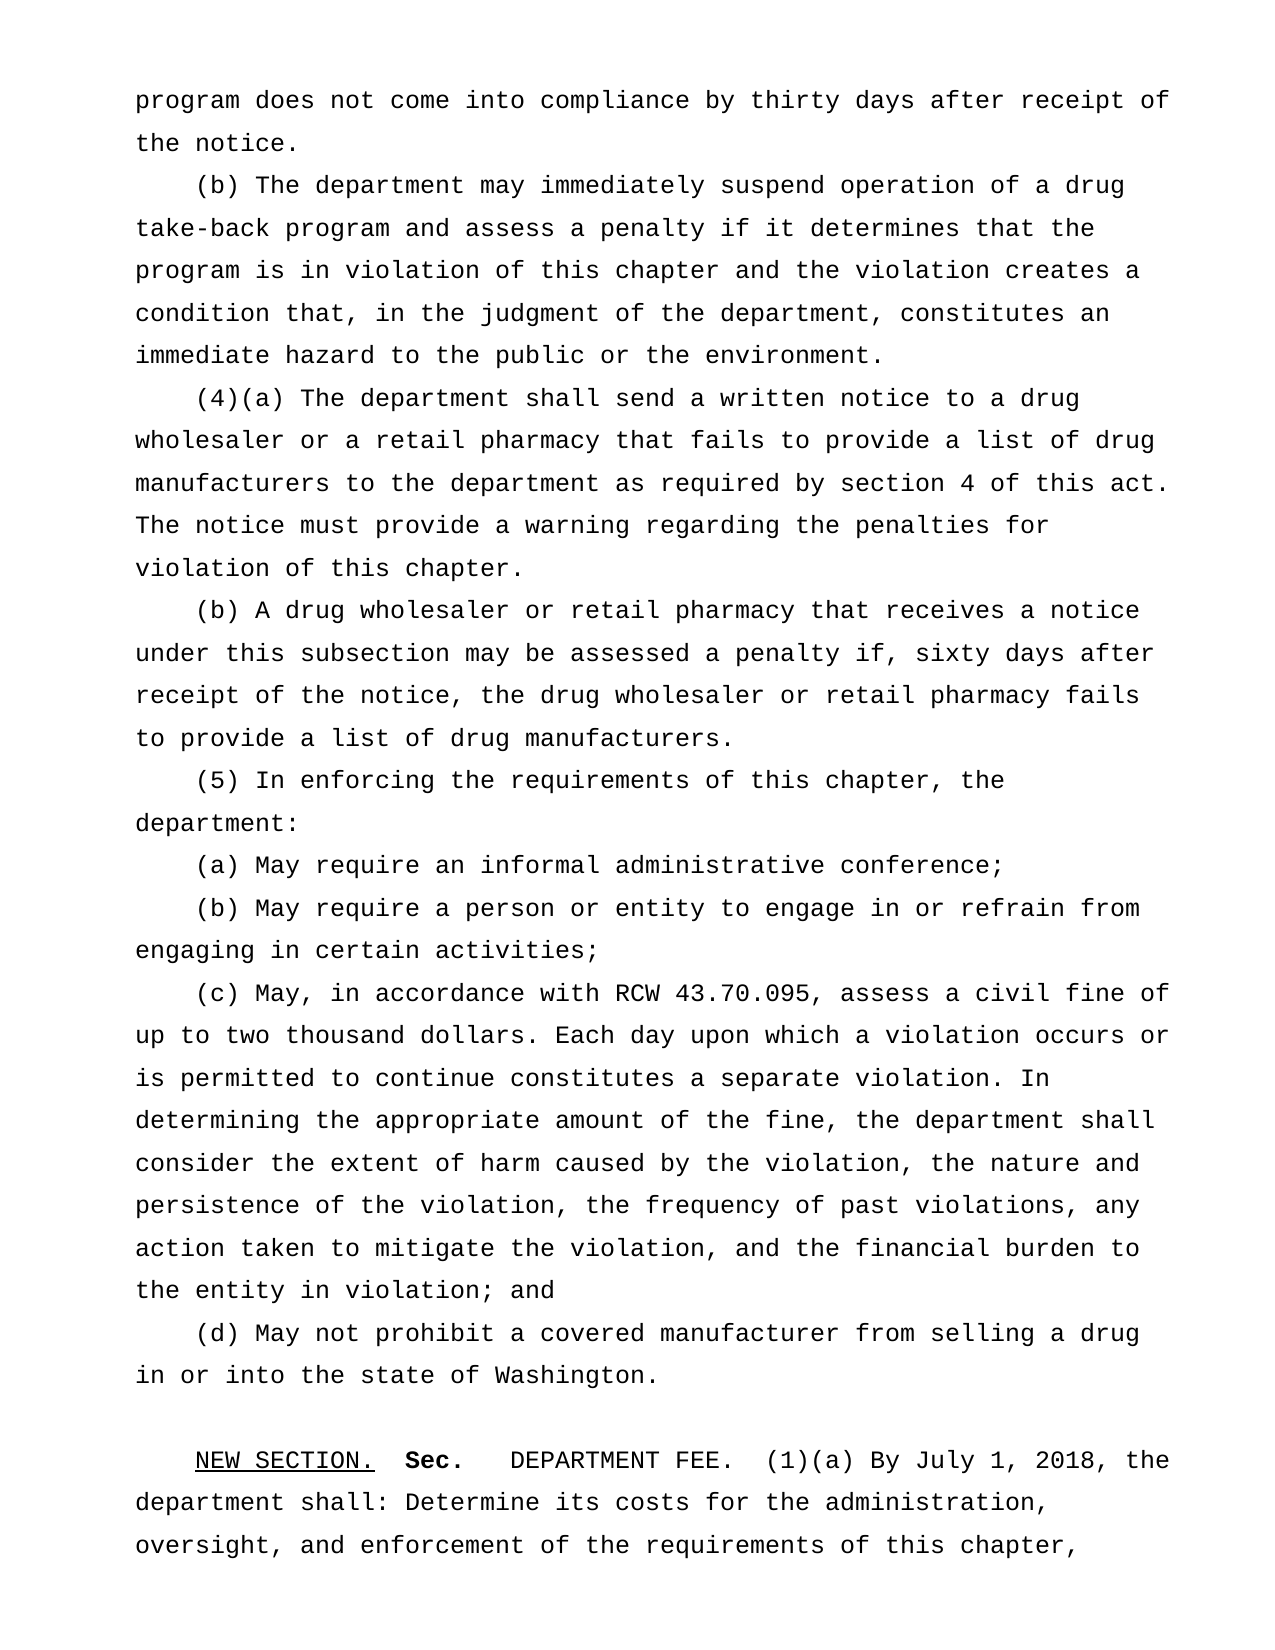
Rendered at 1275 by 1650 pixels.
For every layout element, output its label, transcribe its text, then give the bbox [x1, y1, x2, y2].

text (b) May require a person or entity to engage in or refrain from engaging in certain activities; [135, 882, 1170, 967]
text (4)(a) The department shall send a written notice to a drug wholesaler or a retail pharmacy that fails to provide a list of drug manufacturers to the department as required by section 4 of this act. The notice must provide a warning regarding the penalties for violation of this chapter. [135, 372, 1170, 585]
text (d) May not prohibit a covered manufacturer from selling a drug in or into the state of Washington. [135, 1307, 1170, 1392]
text (c) May, in accordance with RCW 43.70.095, assess a civil fine of up to two thousand dollars. Each day upon which a violation occurs or is permitted to continue constitutes a separate violation. In determining the appropriate amount of the fine, the department shall consider the extent of harm caused by the violation, the nature and persistence of the violation, the frequency of past violations, any action taken to mitigate the violation, and the financial burden to the entity in violation; and [135, 967, 1170, 1307]
text (5) In enforcing the requirements of this chapter, the department: [135, 755, 1170, 840]
text (b) A drug wholesaler or retail pharmacy that receives a notice under this subsection may be assessed a penalty if, sixty days after receipt of the notice, the drug wholesaler or retail pharmacy fails to provide a list of drug manufacturers. [135, 585, 1170, 755]
text (a) May require an informal administrative conference; [135, 840, 1170, 882]
text (b) The department may immediately suspend operation of a drug take-back program and assess a penalty if it determines that the program is in violation of this chapter and the violation creates a condition that, in the judgment of the department, constitutes an immediate hazard to the public or the environment. [135, 160, 1170, 372]
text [135, 75, 1170, 160]
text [135, 1434, 1170, 1562]
